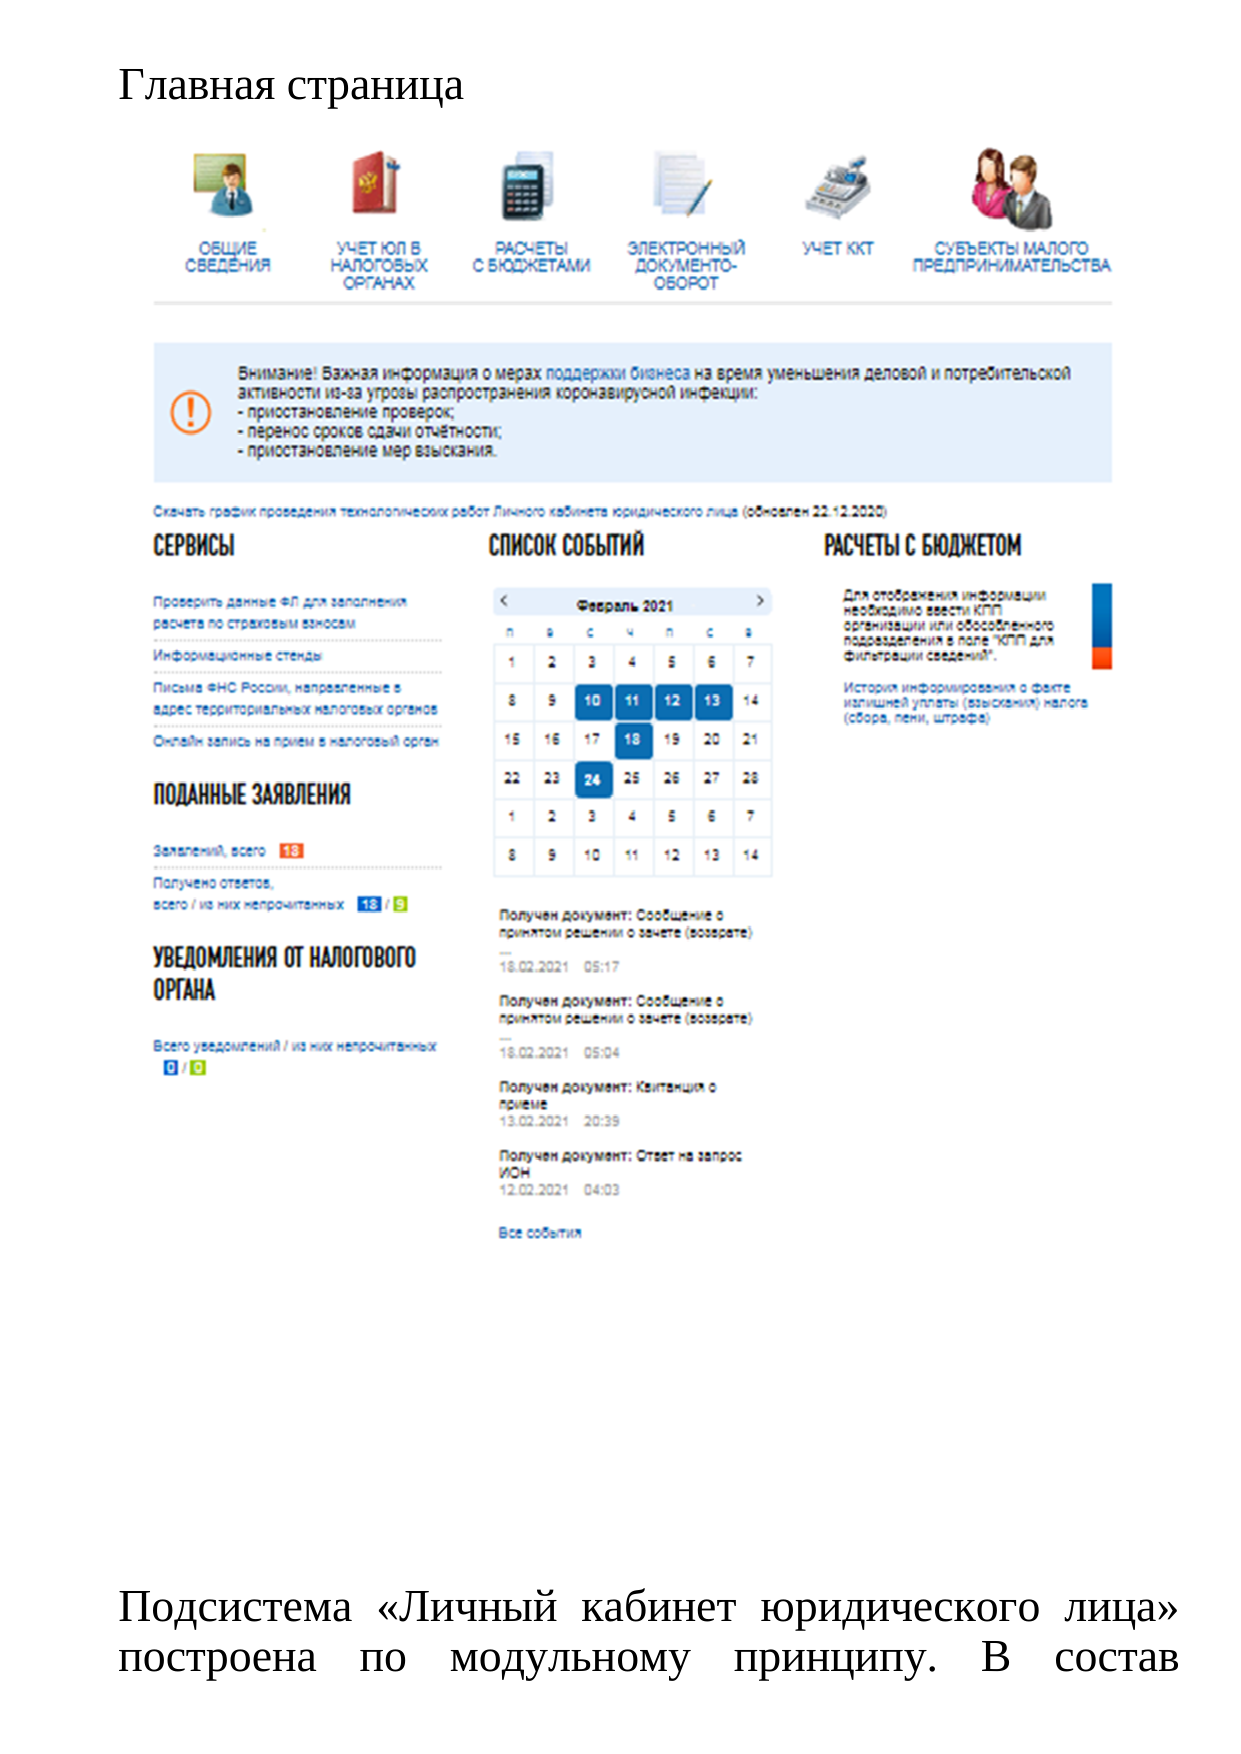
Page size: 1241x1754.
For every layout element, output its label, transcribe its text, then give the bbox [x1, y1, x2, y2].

picture [118, 109, 1147, 1275]
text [118, 1581, 1181, 1681]
text Главная страница [118, 59, 1181, 109]
